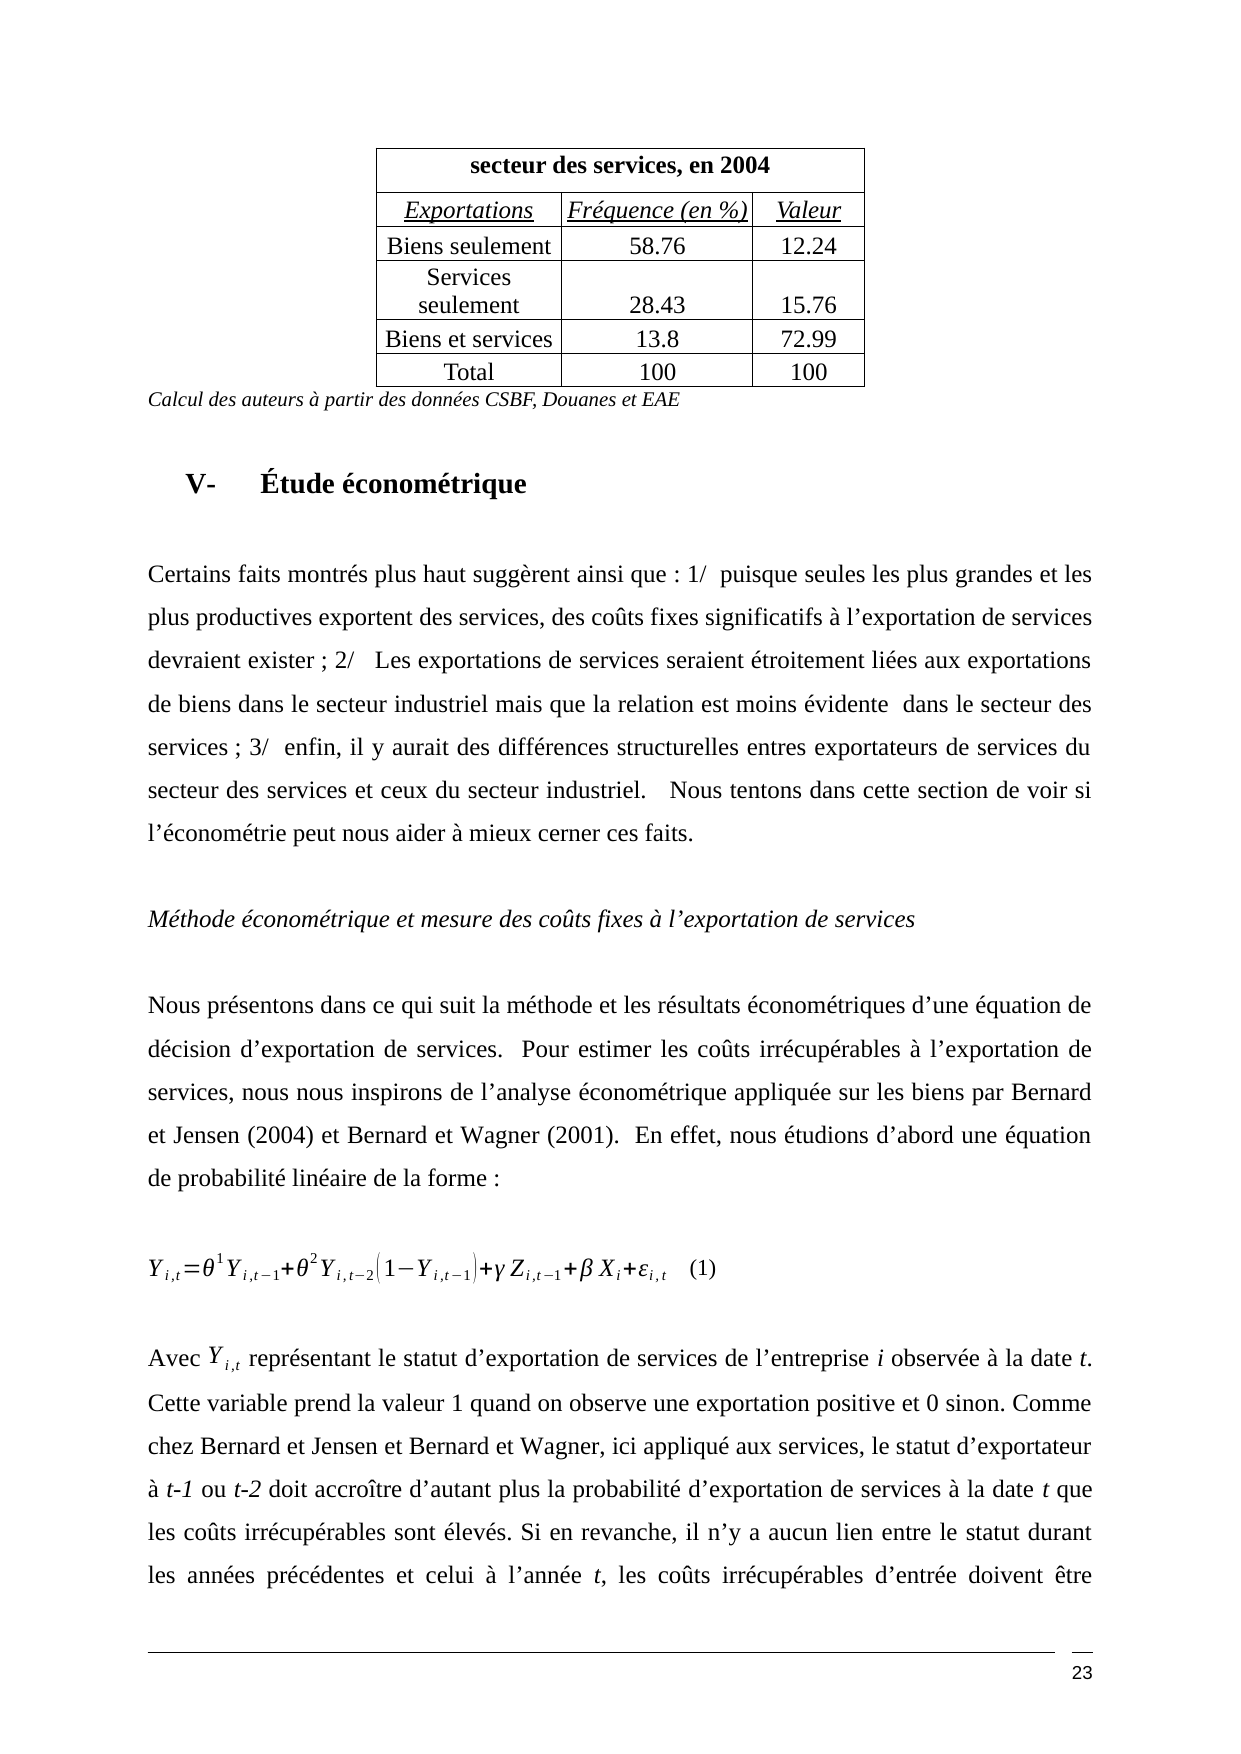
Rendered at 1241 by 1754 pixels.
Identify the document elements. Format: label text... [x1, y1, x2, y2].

table_cell Services seulement [377, 261, 561, 319]
table_cell 58.76 [562, 227, 752, 259]
table_cell 13.8 [562, 320, 752, 353]
table_cell 28.43 [562, 261, 752, 319]
table_cell 100 [562, 354, 752, 386]
table_cell Fréquence (en %) [562, 193, 752, 226]
table_cell Exportations [377, 193, 561, 226]
table_cell 15.76 [753, 261, 864, 319]
table_cell Biens et services [377, 320, 561, 353]
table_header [377, 149, 864, 192]
table_cell 72.99 [753, 320, 864, 353]
table_cell 12.24 [753, 227, 864, 259]
text Certains faits montrés plus haut suggèrent ainsi que : 1/ puisque seules les plus grandes et les plus productives exportent des services, des coûts fixes significatifs à l’exportation de services devraient exister ; 2/ Les exportations de services seraient étroitement liées aux exportations de biens dans le secteur industriel mais que la relation est moins évidente dans le secteur des services ; 3/ enfin, il y aurait des différences structurelles entres exportateurs de services du secteur des services et ceux du secteur industriel. Nous tentons dans cette section de voir si l’économétrie peut nous aider à mieux cerner ces faits. [148, 559, 1093, 847]
table_cell Total [377, 354, 561, 386]
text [148, 1342, 1093, 1589]
text Calcul des auteurs à partir des données CSBF, Douanes et EAE [148, 387, 1093, 411]
table_cell Biens seulement [377, 227, 561, 259]
text Méthode économétrique et mesure des coûts fixes à l’exportation de services [148, 904, 1093, 933]
list Étude économétrique [185, 466, 1093, 499]
table_cell 100 [753, 354, 864, 386]
table_cell Valeur [753, 193, 864, 226]
text Nous présentons dans ce qui suit la méthode et les résultats économétriques d’une équation de décision d’exportation de services. Pour estimer les coûts irrécupérables à l’exportation de services, nous nous inspirons de l’analyse économétrique appliquée sur les biens par Bernard et Jensen (2004) et Bernard et Wagner (2001). En effet, nous étudions d’abord une équation de probabilité linéaire de la forme : [148, 991, 1093, 1192]
text (1) [148, 1249, 1093, 1286]
